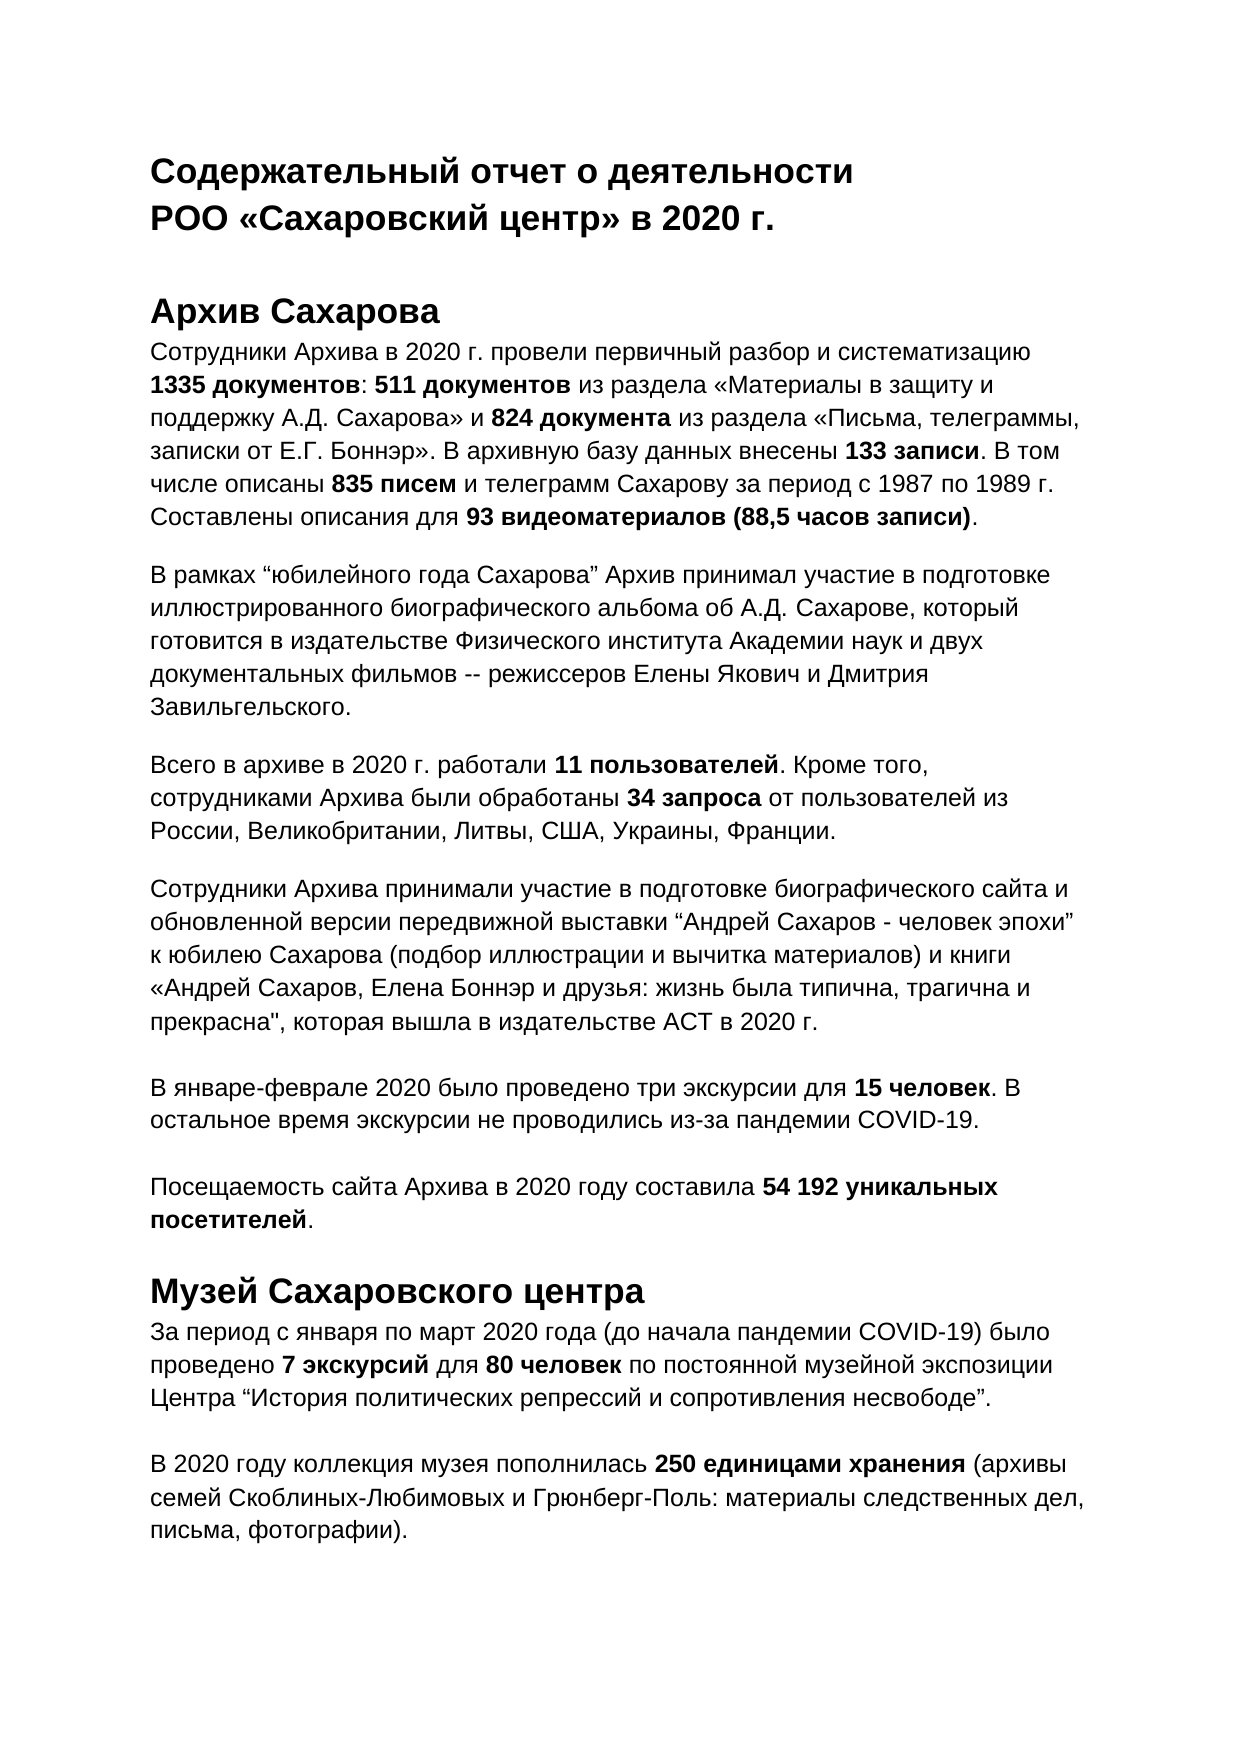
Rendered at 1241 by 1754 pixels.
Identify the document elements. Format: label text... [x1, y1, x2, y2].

text Сотрудники Архива в 2020 г. провели первичный разбор и систематизацию 1335 документов: 511 документов из раздела «Материалы в защиту и поддержку А.Д. Сахарова» и 824 документа из раздела «Письма, телеграммы, записки от Е.Г. Боннэр». В архивную базу данных внесены 133 записи. В том числе описаны 835 писем и телеграмм Сахарову за период с 1987 по 1989 г. Составлены описания для 93 видеоматериалов (88,5 часов записи). [150, 337, 1090, 531]
text Сотрудники Архива принимали участие в подготовке биографического сайта и обновленной версии передвижной выставки “Андрей Сахаров - человек эпохи” к юбилею Сахарова (подбор иллюстрации и вычитка материалов) и книги «Андрей Сахаров, Елена Боннэр и друзья: жизнь была типична, трагична и прекрасна", которая вышла в издательстве АСТ в 2020 г. [150, 874, 1090, 1035]
text За период с января по март 2020 года (до начала пандемии COVID-19) было проведено 7 экскурсий для 80 человек по постоянной музейной экспозиции Центра “История политических репрессий и сопротивления несвободе”. [150, 1317, 1090, 1412]
text В 2020 году коллекция музея пополнилась 250 единицами хранения (архивы семей Скоблиных-Любимовых и Грюнберг-Поль: материалы следственных дел, письма, фотографии). [150, 1449, 1090, 1544]
text Музей Сахаровского центра [150, 1271, 1090, 1311]
text Содержательный отчет о деятельности РОО «Сахаровский центр» в 2020 г. [150, 150, 1090, 237]
text Посещаемость сайта Архива в 2020 году составила 54 192 уникальных посетителей. [150, 1172, 1090, 1233]
text Архив Сахарова [150, 290, 1090, 331]
text В январе-феврале 2020 было проведено три экскурсии для 15 человек. В остальное время экскурсии не проводились из-за пандемии COVID-19. [150, 1072, 1090, 1134]
text Всего в архиве в 2020 г. работали 11 пользователей. Кроме того, сотрудниками Архива были обработаны 34 запроса от пользователей из России, Великобритании, Литвы, США, Украины, Франции. [150, 750, 1090, 845]
text В рамках “юбилейного года Сахарова” Архив принимал участие в подготовке иллюстрированного биографического альбома об А.Д. Сахарове, который готовится в издательстве Физического института Академии наук и двух документальных фильмов -- режиссеров Елены Якович и Дмитрия Завильгельского. [150, 560, 1090, 721]
